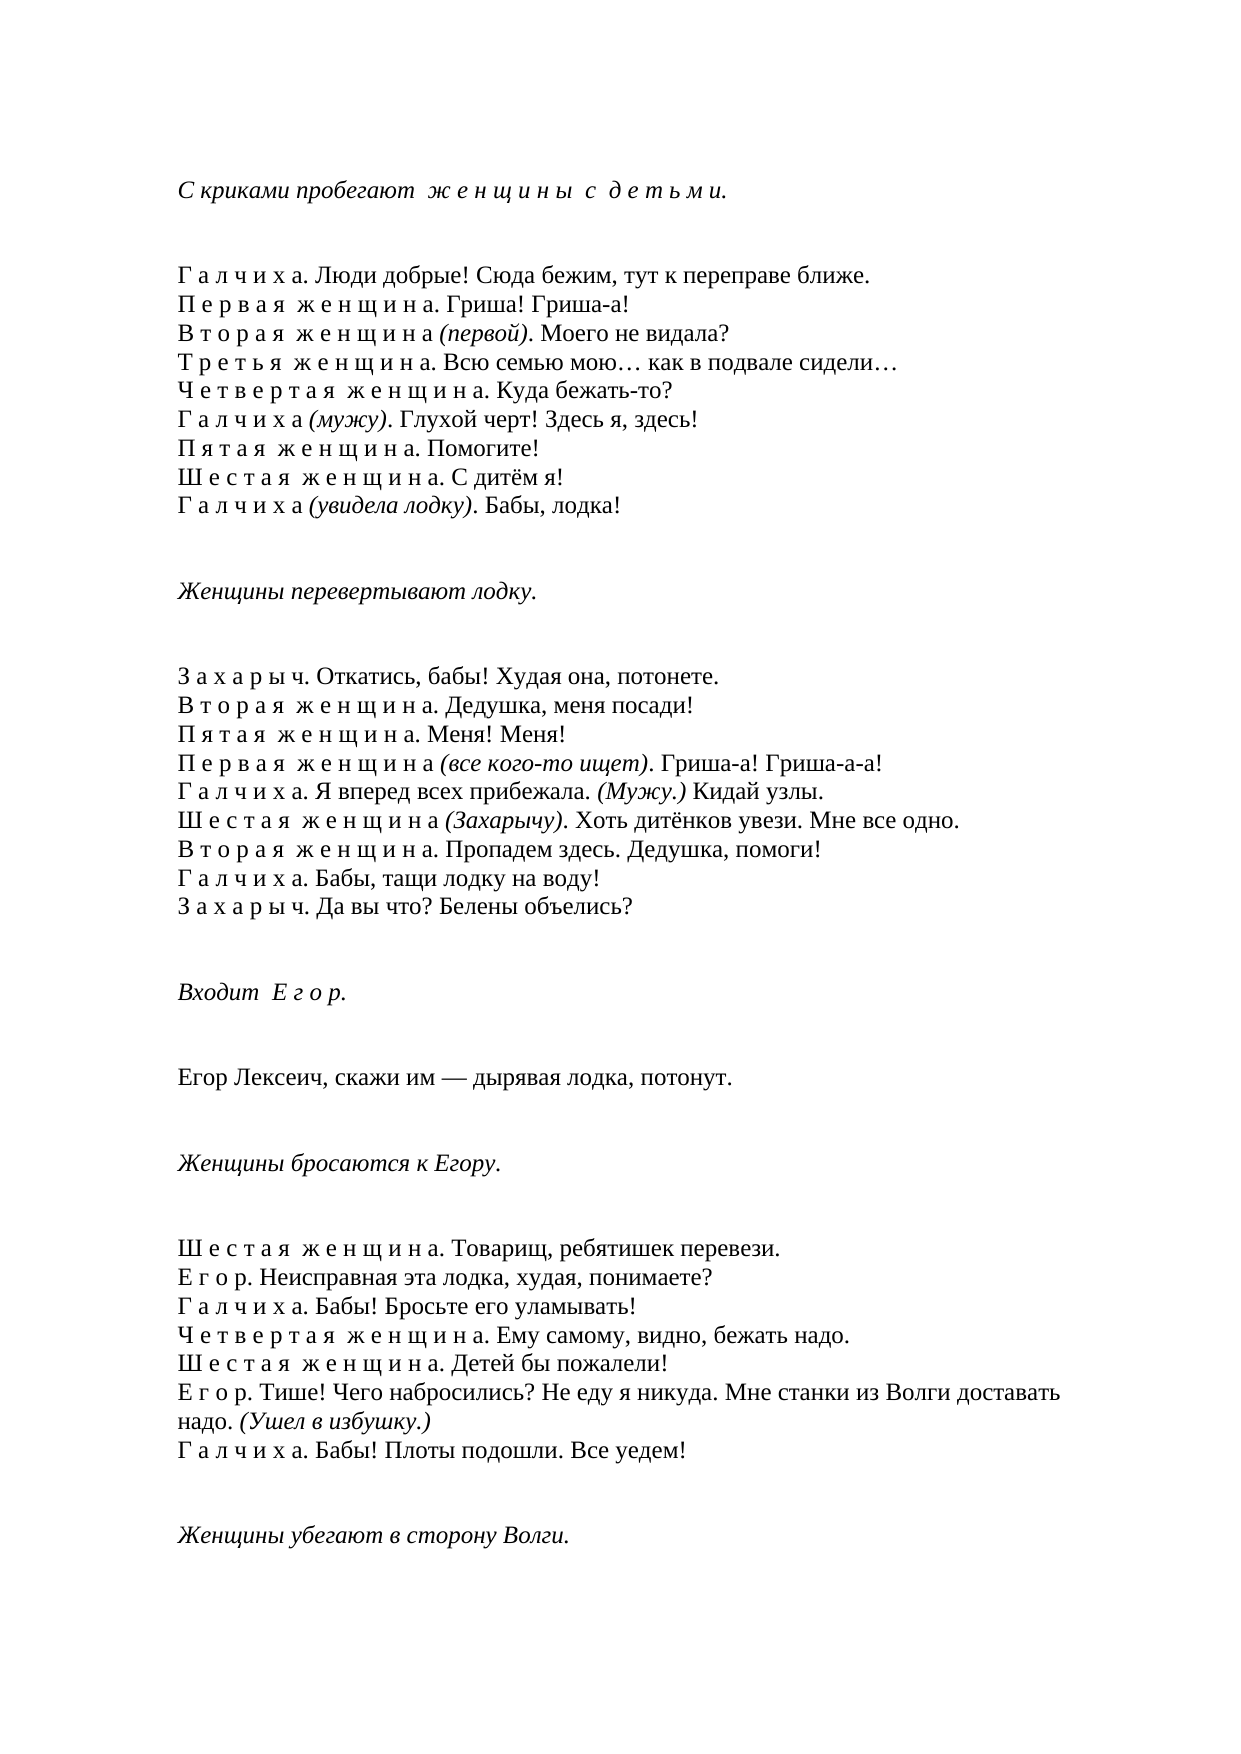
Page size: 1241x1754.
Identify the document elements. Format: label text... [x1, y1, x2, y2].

text Ш е с т а я ж е н щ и н а. Детей бы пожалели! [177, 1348, 1152, 1377]
text Е г о р. Неисправная эта лодка, худая, понимаете? [177, 1262, 1152, 1291]
text Г а л ч и х а. Я вперед всех прибежала. (Мужу.) Кидай узлы. [177, 776, 1152, 805]
text П я т а я ж е н щ и н а. Меня! Меня! [177, 719, 1152, 748]
text Женщины бросаются к Егору. [177, 1148, 1152, 1177]
text Г а л ч и х а. Бабы! Плоты подошли. Все уедем! [177, 1435, 1152, 1463]
text Егор Лексеич, скажи им — дырявая лодка, потонут. [177, 1062, 1152, 1091]
text Ш е с т а я ж е н щ и н а (Захарычу). Хоть дитёнков увези. Мне все одно. [177, 805, 1152, 834]
text Ч е т в е р т а я ж е н щ и н а. Ему самому, видно, бежать надо. [177, 1320, 1152, 1348]
text З а х а р ы ч. Откатись, бабы! Худая она, потонете. [177, 661, 1152, 690]
text Женщины перевертывают лодку. [177, 576, 1152, 605]
text Ш е с т а я ж е н щ и н а. Товарищ, ребятишек перевези. [177, 1233, 1152, 1262]
text Женщины убегают в сторону Волги. [177, 1520, 1152, 1549]
text П е р в а я ж е н щ и н а. Гриша! Гриша-а! [177, 289, 1152, 318]
text Г а л ч и х а (мужу). Глухой черт! Здесь я, здесь! [177, 404, 1152, 433]
text Ч е т в е р т а я ж е н щ и н а. Куда бежать-то? [177, 375, 1152, 404]
text Г а л ч и х а (увидела лодку). Бабы, лодка! [177, 490, 1152, 519]
text В т о р а я ж е н щ и н а. Пропадем здесь. Дедушка, помоги! [177, 834, 1152, 863]
text Г а л ч и х а. Бабы! Бросьте его уламывать! [177, 1291, 1152, 1320]
text Входит Е г о р. [177, 977, 1152, 1006]
text В т о р а я ж е н щ и н а. Дедушка, меня посади! [177, 690, 1152, 719]
text С криками пробегают ж е н щ и н ы с д е т ь м и. [177, 175, 1152, 204]
text З а х а р ы ч. Да вы что? Белены объелись? [177, 891, 1152, 920]
text Т р е т ь я ж е н щ и н а. Всю семью мою… как в подвале сидели… [177, 347, 1152, 375]
text В т о р а я ж е н щ и н а (первой). Моего не видала? [177, 318, 1152, 347]
text Г а л ч и х а. Бабы, тащи лодку на воду! [177, 863, 1152, 891]
text Ш е с т а я ж е н щ и н а. С дитём я! [177, 462, 1152, 490]
text Г а л ч и х а. Люди добрые! Сюда бежим, тут к переправе ближе. [177, 260, 1152, 289]
text Е г о р. Тише! Чего набросились? Не еду я никуда. Мне станки из Волги доставать надо. (Ушел в избушку.) [177, 1377, 1152, 1435]
text П я т а я ж е н щ и н а. Помогите! [177, 433, 1152, 462]
text П е р в а я ж е н щ и н а (все кого-то ищет). Гриша-а! Гриша-а-а! [177, 748, 1152, 776]
